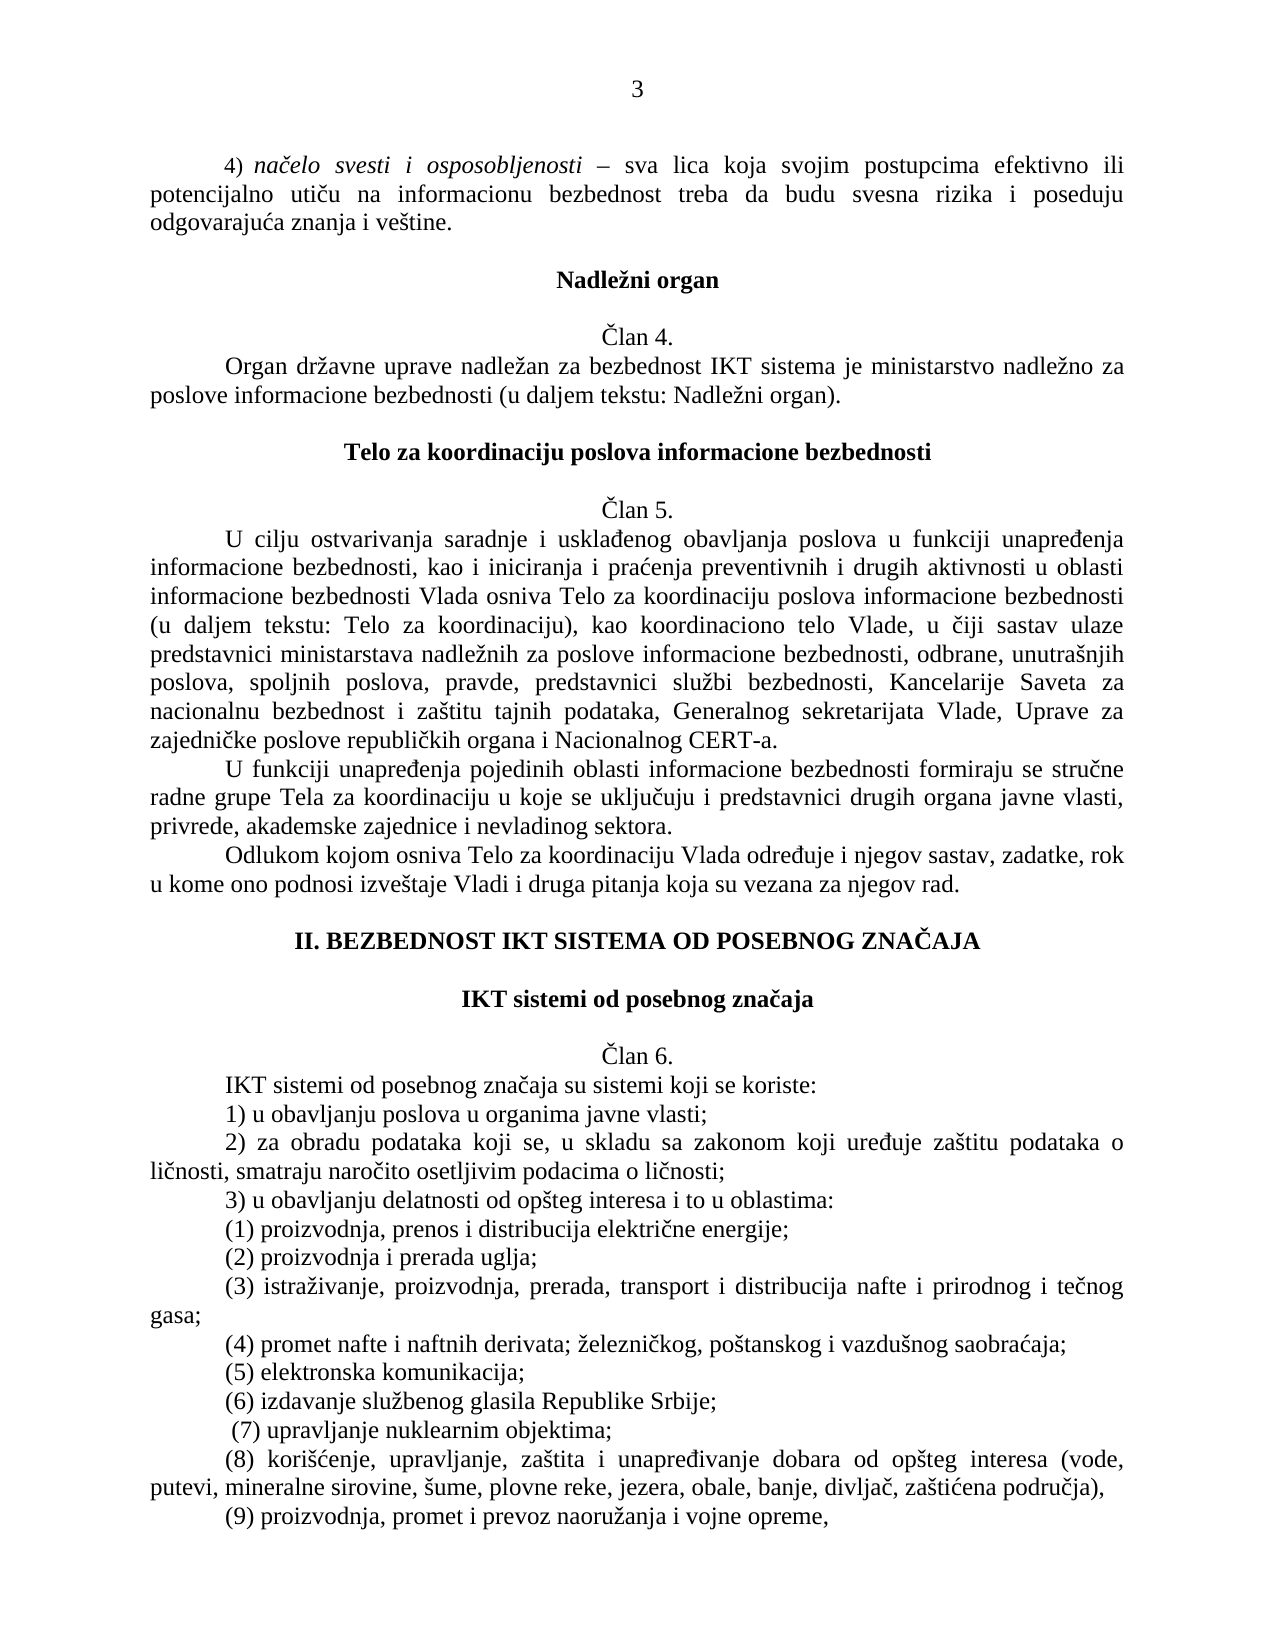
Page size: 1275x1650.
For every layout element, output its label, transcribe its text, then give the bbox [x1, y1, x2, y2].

text (3) istraživanje, proizvodnja, prerada, transport i distribucija nafte i prirodnog i tečnog gasa; [150, 1271, 1125, 1329]
text Odlukom kojom osniva Telo za koordinaciju Vlada određuje i njegov sastav, zadatke, rok u kome ono podnosi izveštaje Vladi i druga pitanja koja su vezana za njegov rad. [150, 840, 1125, 897]
text IKT sistemi od posebnog značaja su sistemi koji se koriste: [150, 1070, 1125, 1099]
text (2) proizvodnja i prerada uglja; [150, 1242, 1125, 1271]
subtitle II. BEZBEDNOST IKT SISTEMA OD POSEBNOG ZNAČAJA [150, 926, 1125, 955]
text Organ državne uprave nadležan za bezbednost IKT sistema je ministarstvo nadležno za poslove informacione bezbednosti (u daljem tekstu: Nadležni organ). [150, 351, 1125, 409]
text (1) proizvodnja, prenos i distribucija električne energije; [150, 1214, 1125, 1242]
text (9) proizvodnja, promet i prevoz naoružanja i vojne opreme, [150, 1501, 1125, 1530]
text (7) upravljanje nuklearnim objektima; [150, 1415, 1125, 1444]
text 1) u obavljanju poslova u organima javne vlasti; [150, 1099, 1125, 1127]
text Član 5. [150, 495, 1125, 524]
text U funkciji unapređenja pojedinih oblasti informacione bezbednosti formiraju se stručne radne grupe Tela za koordinaciju u koje se uključuju i predstavnici drugih organa javne vlasti, privrede, akademske zajednice i nevladinog sektora. [150, 754, 1125, 840]
list načelo svesti i osposobljenosti – sva lica koja svojim postupcima efektivno ili potencijalno utiču na informacionu bezbednost treba da budu svesna rizika i poseduju odgovarajuća znanja i veštine. [150, 150, 1125, 236]
text Telo za koordinaciju poslova informacione bezbednosti [150, 437, 1125, 466]
text (5) elektronska komunikacija; [150, 1357, 1125, 1386]
text (8) korišćenje, upravljanje, zaštita i unapređivanje dobara od opšteg interesa (vode, putevi, mineralne sirovine, šume, plovne reke, jezera, obale, banje, divljač, zaštićena područja), [150, 1444, 1125, 1501]
text 3) u obavljanju delatnosti od opšteg interesa i to u oblastima: [150, 1185, 1125, 1214]
subtitle IKT sistemi od posebnog značaja [150, 984, 1125, 1012]
subtitle Nadležni organ [150, 265, 1125, 294]
text 2) za obradu podataka koji se, u skladu sa zakonom koji uređuje zaštitu podataka o ličnosti, smatraju naročito osetljivim podacima o ličnosti; [150, 1127, 1125, 1185]
subtitle Član 4. [150, 322, 1125, 351]
text (6) izdavanje službenog glasila Republike Srbije; [150, 1386, 1125, 1415]
text Član 6. [150, 1041, 1125, 1070]
text (4) promet nafte i naftnih derivata; železničkog, poštanskog i vazdušnog saobraćaja; [150, 1329, 1125, 1357]
text U cilju ostvarivanja saradnje i usklađenog obavljanja poslova u funkciji unapređenja informacione bezbednosti, kao i iniciranja i praćenja preventivnih i drugih aktivnosti u oblasti informacione bezbednosti Vlada osniva Telo za koordinaciju poslova informacione bezbednosti (u daljem tekstu: Telo za koordinaciju), kao koordinaciono telo Vlade, u čiji sastav ulaze predstavnici ministarstava nadležnih za poslove informacione bezbednosti, odbrane, unutrašnjih poslova, spoljnih poslova, pravde, predstavnici službi bezbednosti, Kancelarije Saveta za nacionalnu bezbednost i zaštitu tajnih podataka, Generalnog sekretarijata Vlade, Uprave za zajedničke poslove republičkih organa i Nacionalnog CERT-a. [150, 524, 1125, 754]
